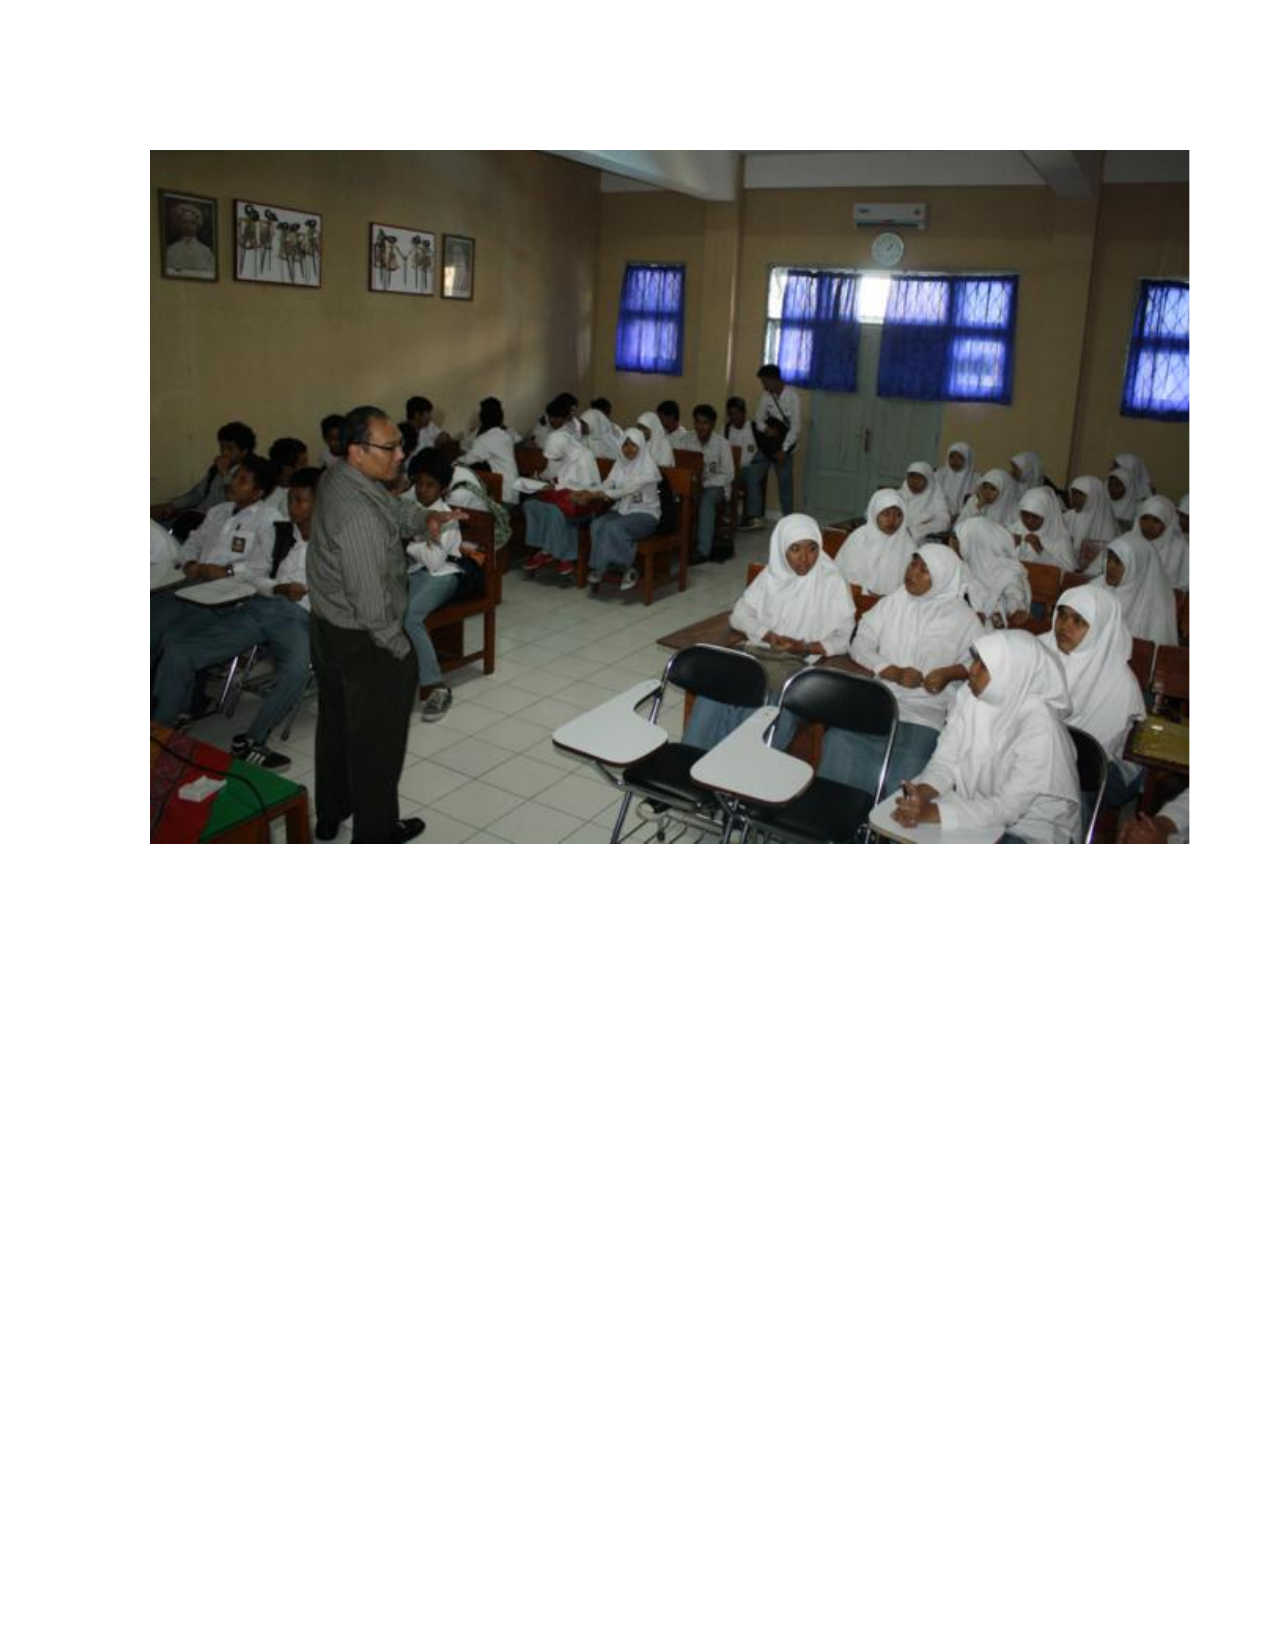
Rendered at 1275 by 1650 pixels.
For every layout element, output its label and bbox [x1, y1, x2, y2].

picture [150, 150, 1190, 844]
